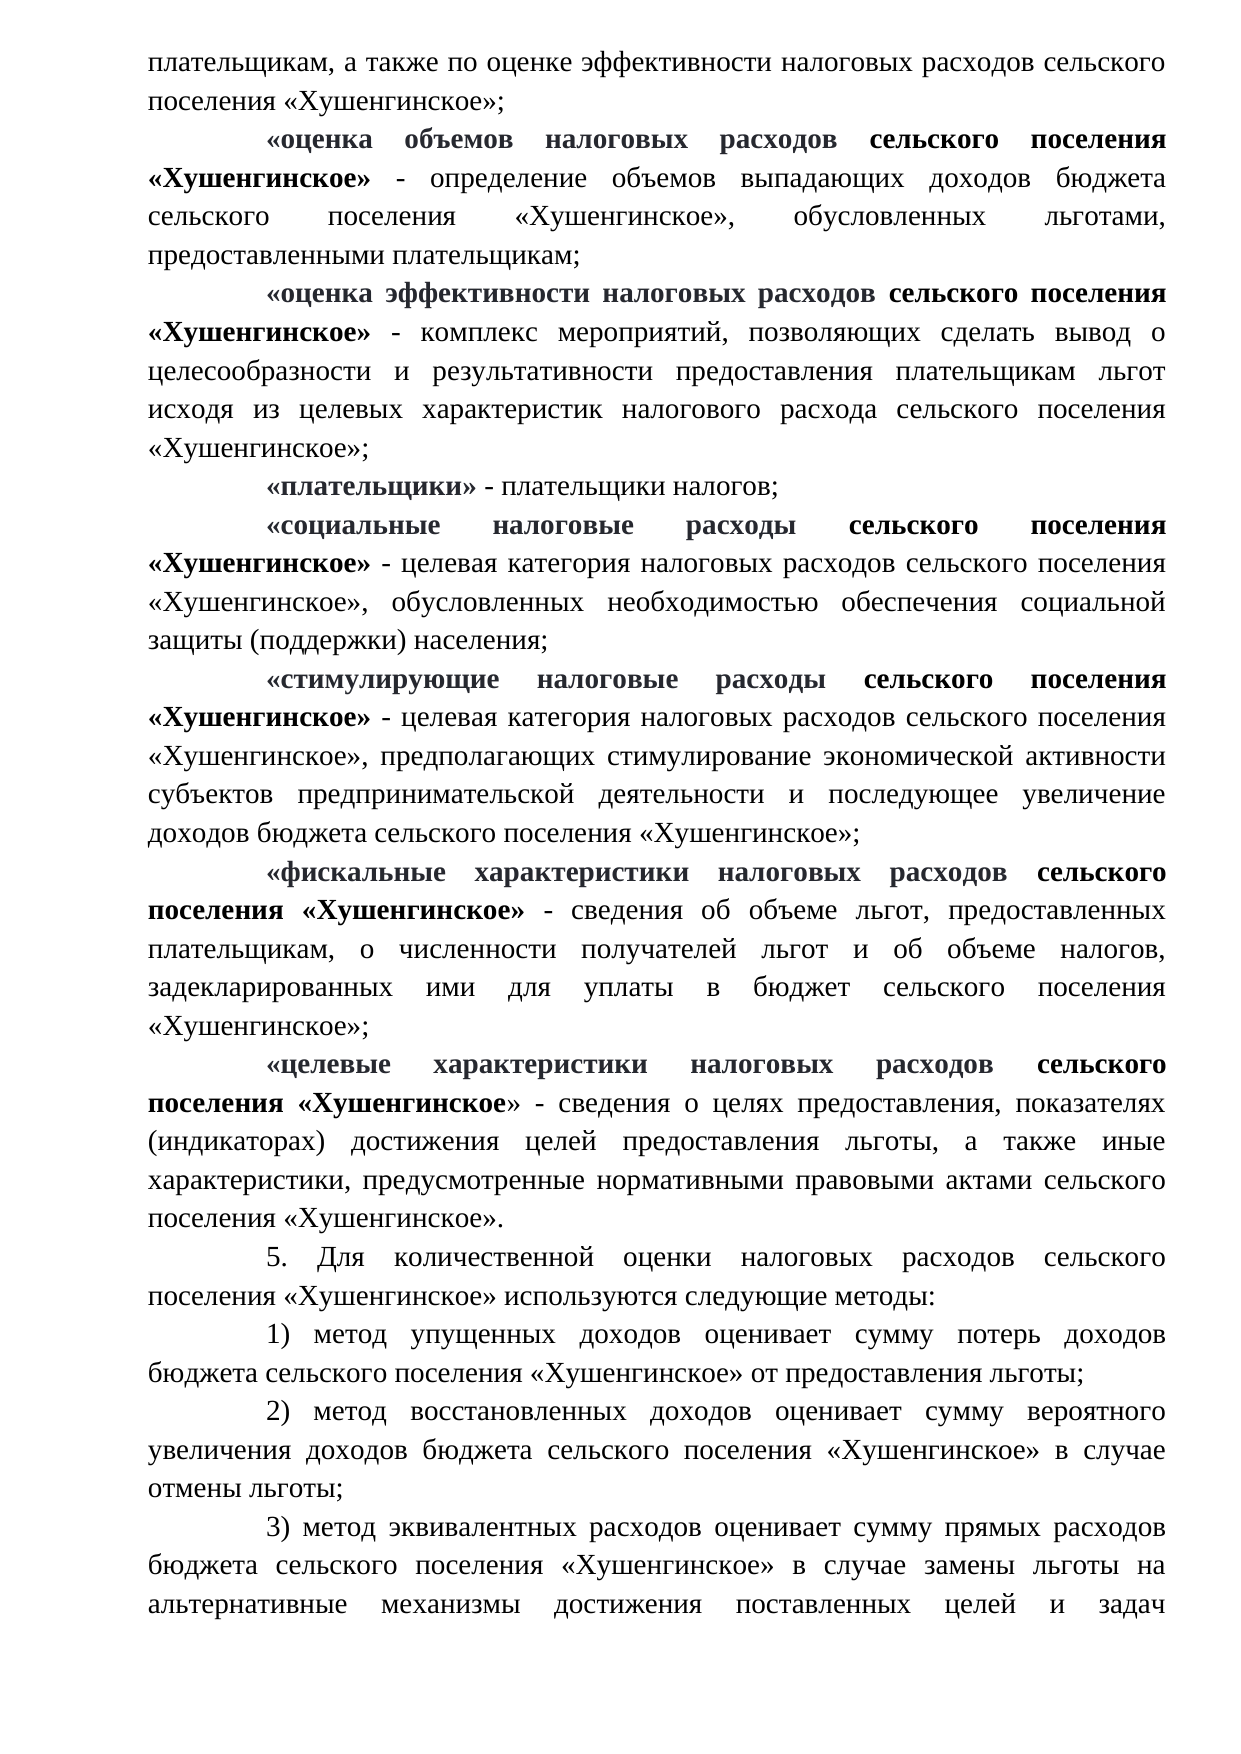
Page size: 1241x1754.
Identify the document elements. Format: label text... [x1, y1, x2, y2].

text 1) метод упущенных доходов оценивает сумму потерь доходов бюджета сельского поселения «Хушенгинское» от предоставления льготы; [148, 1316, 1167, 1388]
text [148, 44, 1167, 116]
text «оценка объемов налоговых расходов сельского поселения «Хушенгинское» - определение объемов выпадающих доходов бюджета сельского поселения «Хушенгинское», обусловленных льготами, предоставленными плательщикам; [148, 121, 1167, 271]
text 2) метод восстановленных доходов оценивает сумму вероятного увеличения доходов бюджета сельского поселения «Хушенгинское» в случае отмены льготы; [148, 1393, 1167, 1504]
text «целевые характеристики налоговых расходов сельского поселения «Хушенгинское» - сведения о целях предоставления, показателях (индикаторах) достижения целей предоставления льготы, а также иные характеристики, предусмотренные нормативными правовыми актами сельского поселения «Хушенгинское». [148, 1046, 1167, 1234]
text 5. Для количественной оценки налоговых расходов сельского поселения «Хушенгинское» используются следующие методы: [148, 1239, 1167, 1311]
text «социальные налоговые расходы сельского поселения «Хушенгинское» - целевая категория налоговых расходов сельского поселения «Хушенгинское», обусловленных необходимостью обеспечения социальной защиты (поддержки) населения; [148, 507, 1167, 656]
text «стимулирующие налоговые расходы сельского поселения «Хушенгинское» - целевая категория налоговых расходов сельского поселения «Хушенгинское», предполагающих стимулирование экономической активности субъектов предпринимательской деятельности и последующее увеличение доходов бюджета сельского поселения «Хушенгинское»; [148, 661, 1167, 849]
text «плательщики» - плательщики налогов; [148, 468, 1167, 502]
text «фискальные характеристики налоговых расходов сельского поселения «Хушенгинское» - сведения об объеме льгот, предоставленных плательщикам, о численности получателей льгот и об объеме налогов, задекларированных ими для уплаты в бюджет сельского поселения «Хушенгинское»; [148, 854, 1167, 1041]
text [148, 1509, 1167, 1619]
text «оценка эффективности налоговых расходов сельского поселения «Хушенгинское» - комплекс мероприятий, позволяющих сделать вывод о целесообразности и результативности предоставления плательщикам льгот исходя из целевых характеристик налогового расхода сельского поселения «Хушенгинское»; [148, 276, 1167, 463]
